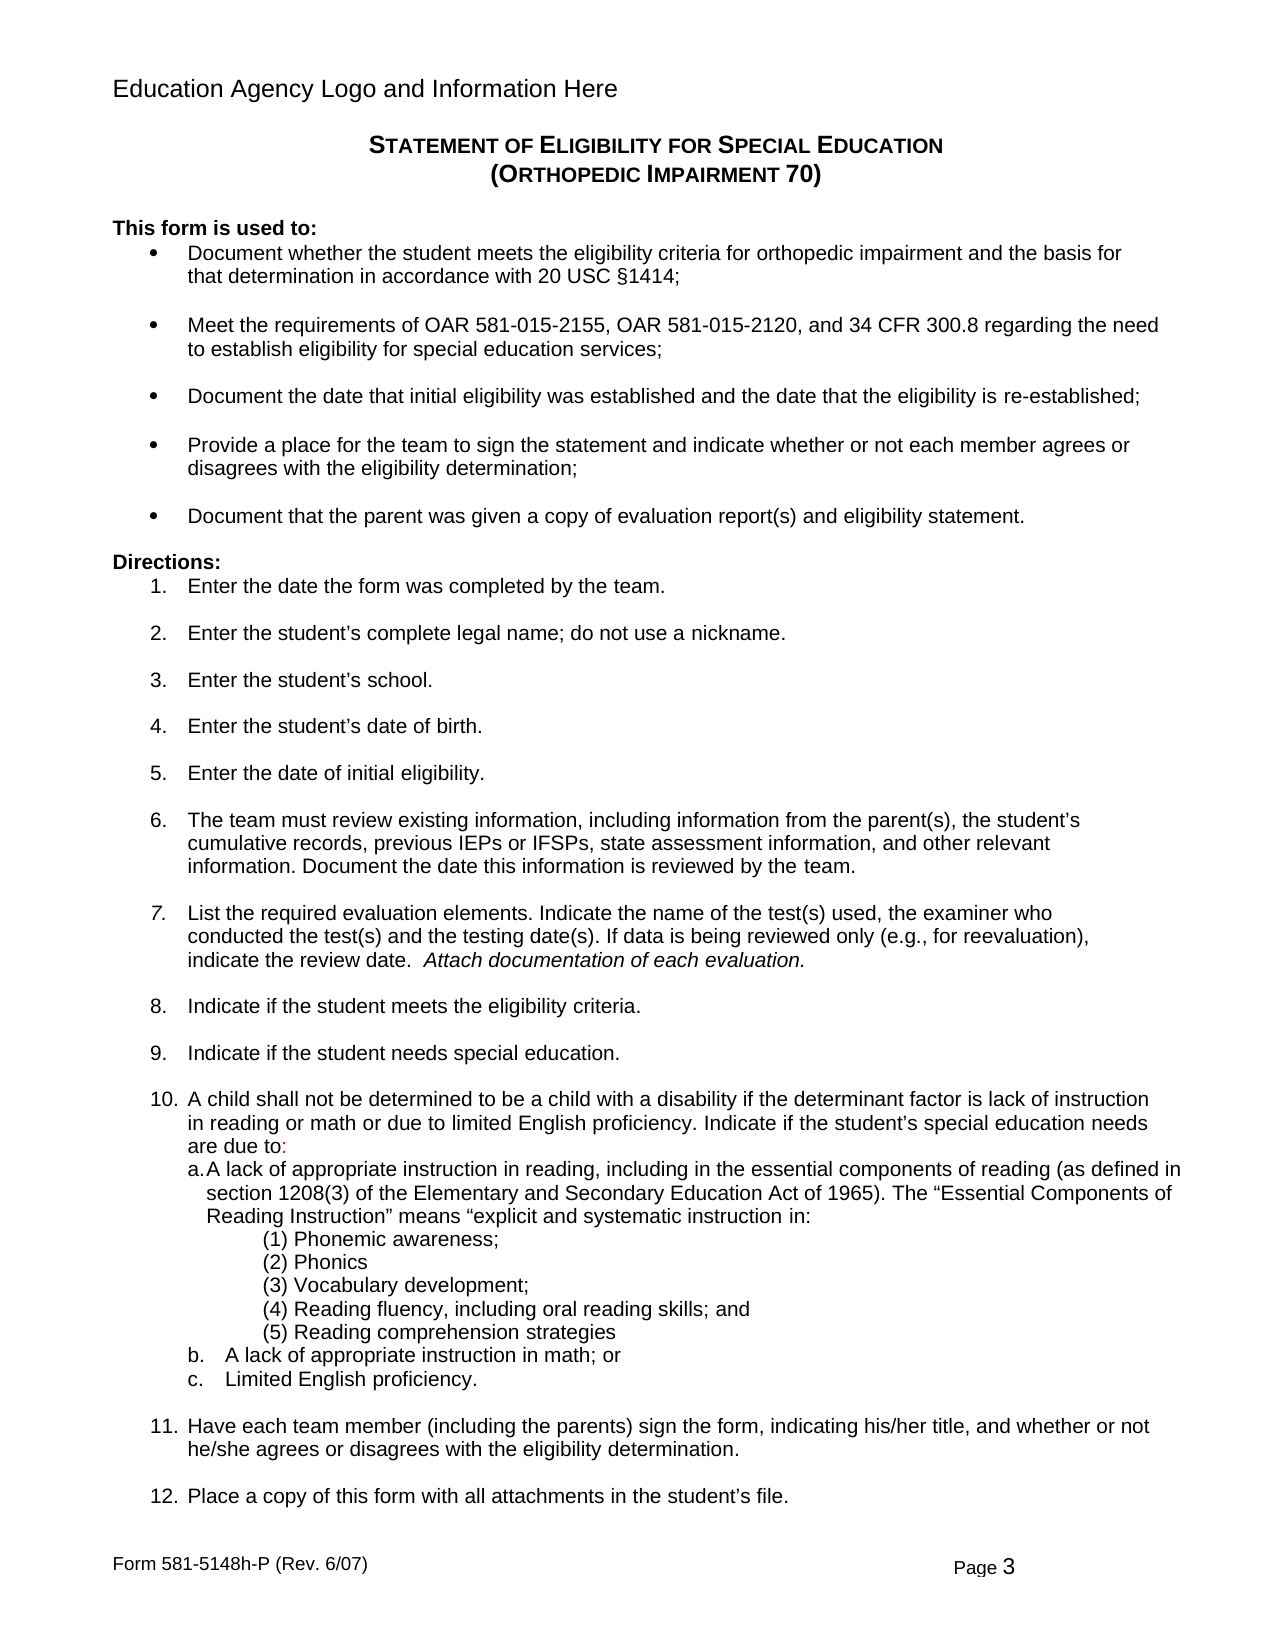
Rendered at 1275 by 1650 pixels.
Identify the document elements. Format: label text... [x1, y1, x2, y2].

list A lack of appropriate instruction in math; or [187, 1344, 1200, 1367]
list Enter the student’s date of birth. [150, 714, 1200, 738]
list Vocabulary development; [262, 1274, 1200, 1297]
list Reading fluency, including oral reading skills; and [262, 1297, 1200, 1321]
list Enter the date the form was completed by the team. [150, 574, 1200, 598]
list Enter the student’s school. [150, 668, 1200, 692]
list Document whether the student meets the eligibility criteria for orthopedic impairment and the basis for that determination in accordance with 20 USC §1414; [150, 242, 1125, 288]
list Provide a place for the team to sign the statement and indicate whether or not each member agrees or disagrees with the eligibility determination; [150, 434, 1133, 481]
list Enter the date of initial eligibility. [150, 761, 1200, 785]
list List the required evaluation elements. Indicate the name of the test(s) used, the examiner who conducted the test(s) and the testing date(s). If data is being reviewed only (e.g., for reevaluation), indicate the review date. Attach documentation of each evaluation. [150, 902, 1098, 972]
list Meet the requirements of OAR 581-015-2155, OAR 581-015-2120, and 34 CFR 300.8 regarding the need to establish eligibility for special education services; [150, 314, 1163, 361]
subtitle This form is used to: [112, 215, 1200, 239]
list Document the date that initial eligibility was established and the date that the eligibility is re-established; [150, 384, 1200, 408]
list Phonemic awareness; [262, 1228, 1200, 1251]
list Enter the student’s complete legal name; do not use a nickname. [150, 621, 1200, 645]
list Place a copy of this form with all attachments in the student’s file. [150, 1484, 1200, 1508]
list A lack of appropriate instruction in reading, including in the essential components of reading (as defined in section 1208(3) of the Elementary and Secondary Education Act of 1965). The “Essential Components of Reading Instruction” means “explicit and systematic instruction in: [187, 1158, 1189, 1228]
subtitle Directions: [112, 551, 1200, 574]
list Limited English proficiency. [187, 1367, 1200, 1391]
list Phonics [262, 1251, 1200, 1274]
list Document that the parent was given a copy of evaluation report(s) and eligibility statement. [150, 504, 1200, 528]
list Indicate if the student meets the eligibility criteria. [150, 994, 1200, 1018]
list Have each team member (including the parents) sign the form, indicating his/her title, and whether or not he/she agrees or disagrees with the eligibility determination. [150, 1414, 1153, 1461]
list A child shall not be determined to be a child with a disability if the determinant factor is lack of instruction in reading or math or due to limited English proficiency. Indicate if the student’s special education needs are due to: [150, 1088, 1150, 1158]
list The team must review existing information, including information from the parent(s), the student’s cumulative records, previous IEPs or IFSPs, state assessment information, and other relevant information. Document the date this information is reviewed by the team. [150, 808, 1083, 878]
list Reading comprehension strategies [262, 1321, 1200, 1344]
list Indicate if the student needs special education. [150, 1041, 1200, 1064]
